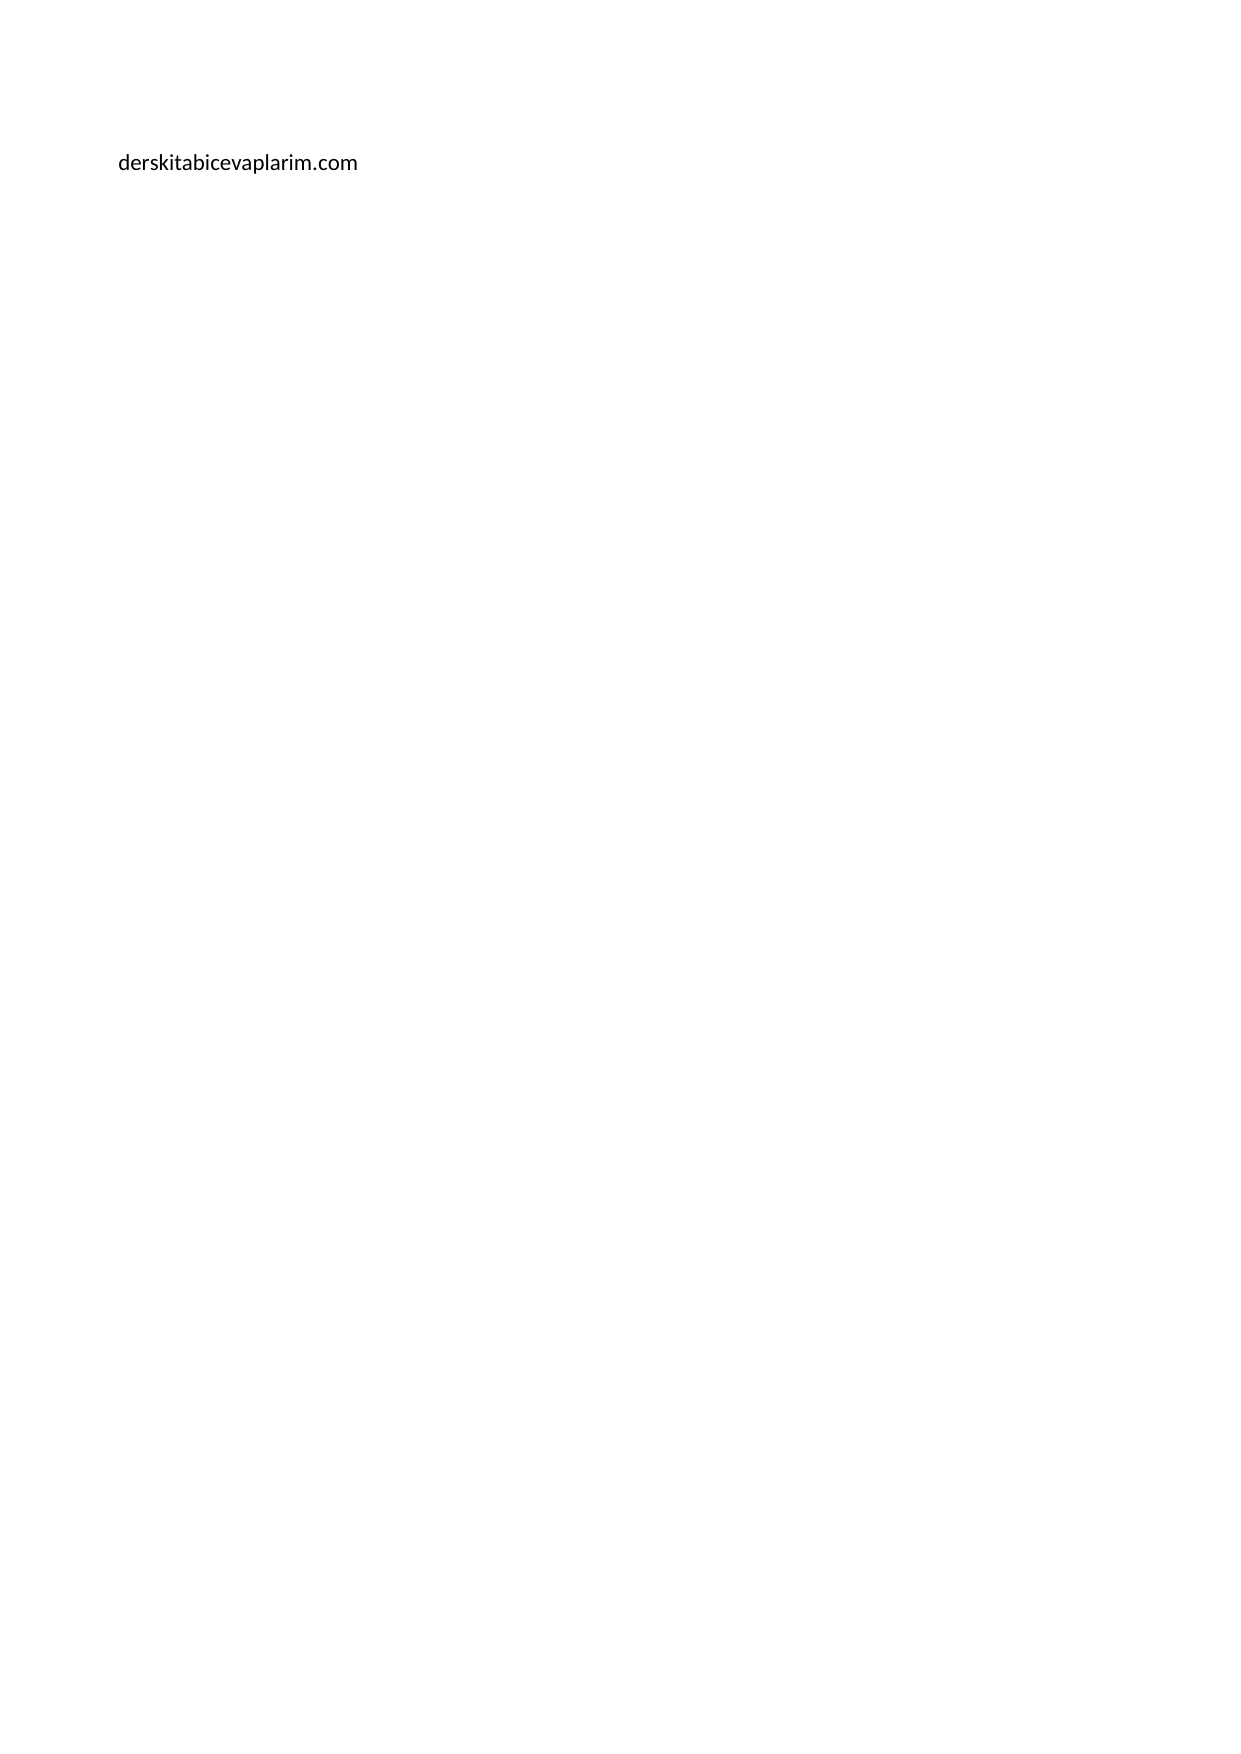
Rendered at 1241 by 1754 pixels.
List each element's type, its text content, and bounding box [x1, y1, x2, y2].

text derskitabicevaplarim.com [118, 148, 1093, 176]
